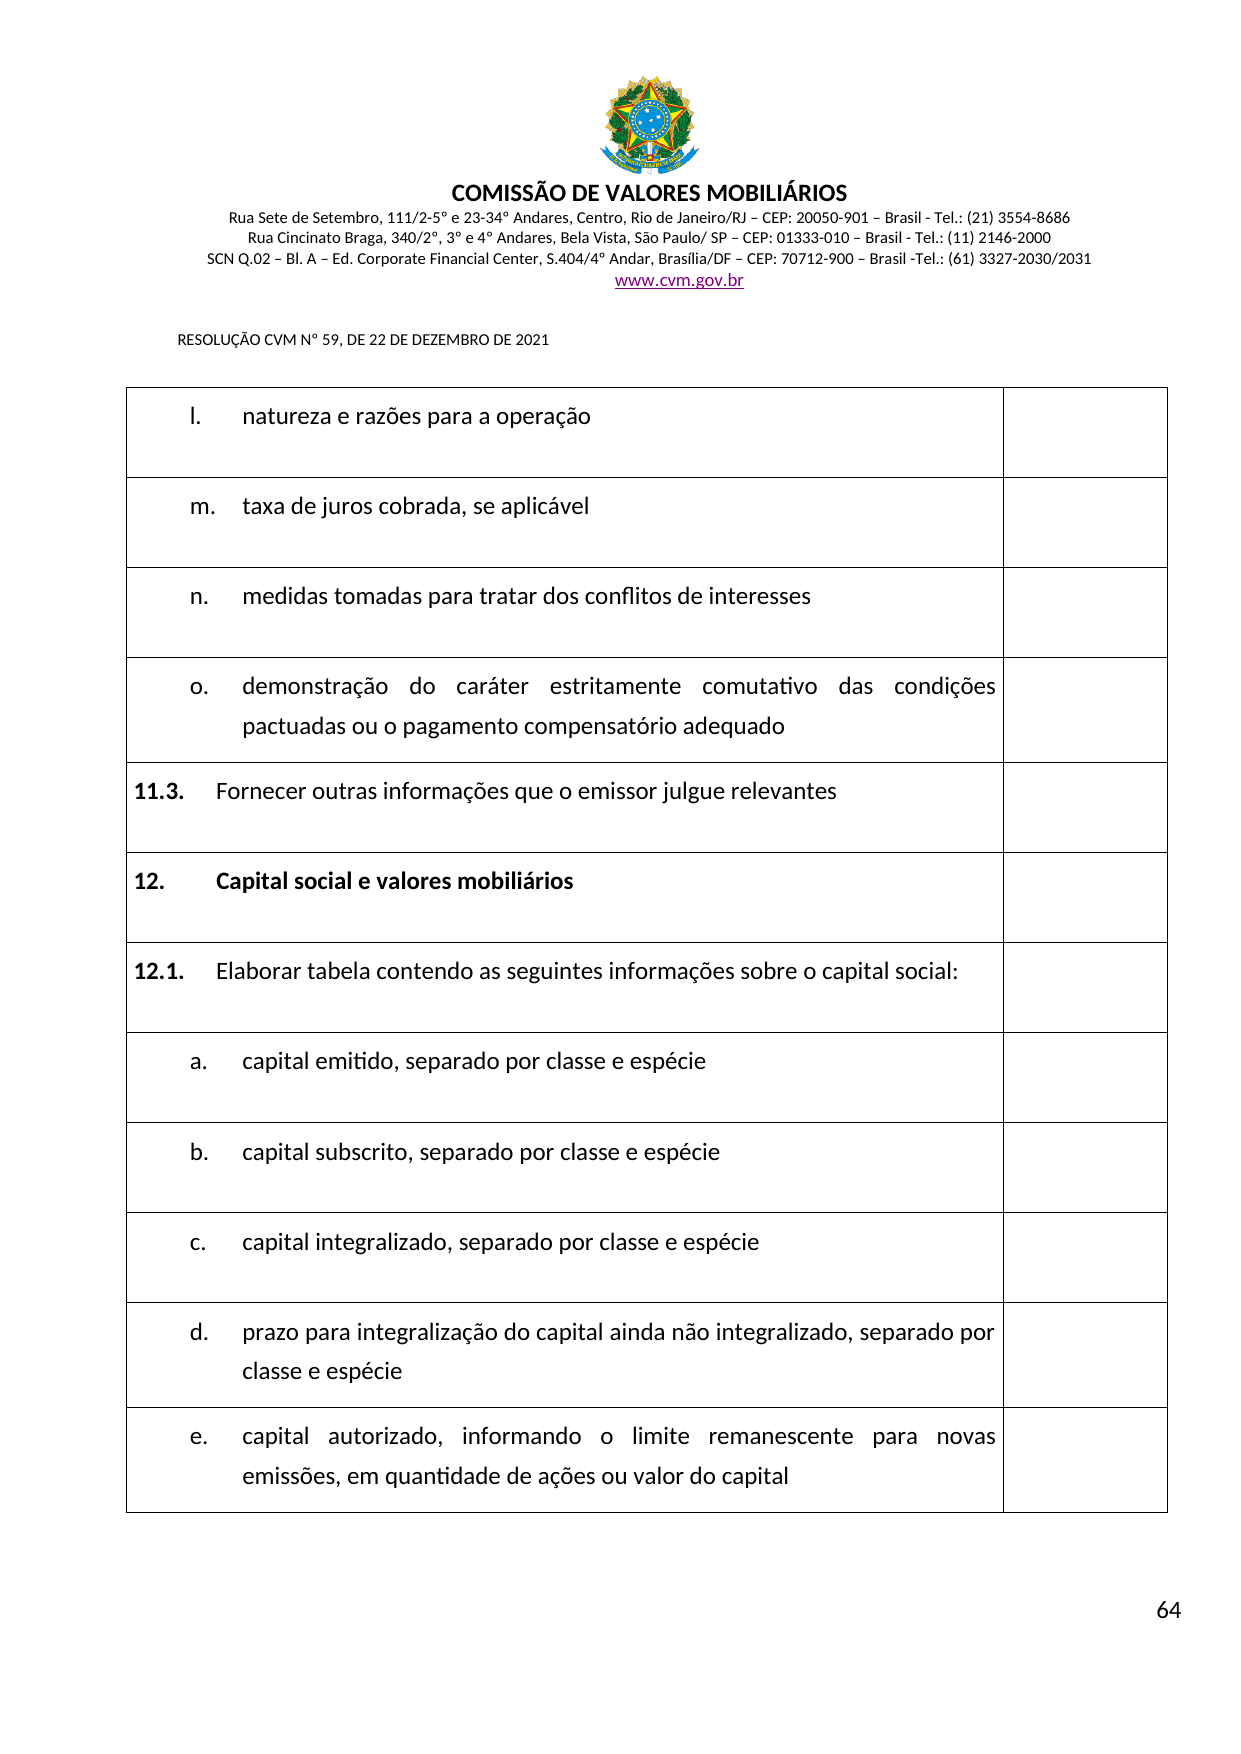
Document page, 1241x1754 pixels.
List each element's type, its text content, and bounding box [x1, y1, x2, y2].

table_cell natureza e razões para a operação [127, 388, 1003, 477]
table_cell demonstração do caráter estritamente comutativo das condições pactuadas ou o pagamento compensatório adequado [127, 658, 1003, 762]
table_cell [1004, 1303, 1167, 1407]
table_cell [1004, 763, 1167, 852]
picture [596, 73, 703, 177]
table_cell taxa de juros cobrada, se aplicável [127, 478, 1003, 567]
table_cell Capital social e valores mobiliários [127, 853, 1003, 942]
table_cell [1004, 1033, 1167, 1122]
table_cell [1004, 943, 1167, 1032]
table_cell prazo para integralização do capital ainda não integralizado, separado por classe e espécie [127, 1303, 1003, 1407]
table_cell Fornecer outras informações que o emissor julgue relevantes [127, 763, 1003, 852]
table_cell capital autorizado, informando o limite remanescente para novas emissões, em quantidade de ações ou valor do capital [127, 1408, 1003, 1512]
table_cell [1004, 568, 1167, 657]
table_cell [1004, 388, 1167, 477]
table_cell [1004, 658, 1167, 762]
table_cell capital integralizado, separado por classe e espécie [127, 1213, 1003, 1302]
table_cell Elaborar tabela contendo as seguintes informações sobre o capital social: [127, 943, 1003, 1032]
table_cell capital subscrito, separado por classe e espécie [127, 1123, 1003, 1212]
table_cell medidas tomadas para tratar dos conflitos de interesses [127, 568, 1003, 657]
table_cell [1004, 1408, 1167, 1512]
table_cell capital emitido, separado por classe e espécie [127, 1033, 1003, 1122]
table_cell [1004, 853, 1167, 942]
table_cell [1004, 1213, 1167, 1302]
table_cell [1004, 1123, 1167, 1212]
table_cell [1004, 478, 1167, 567]
